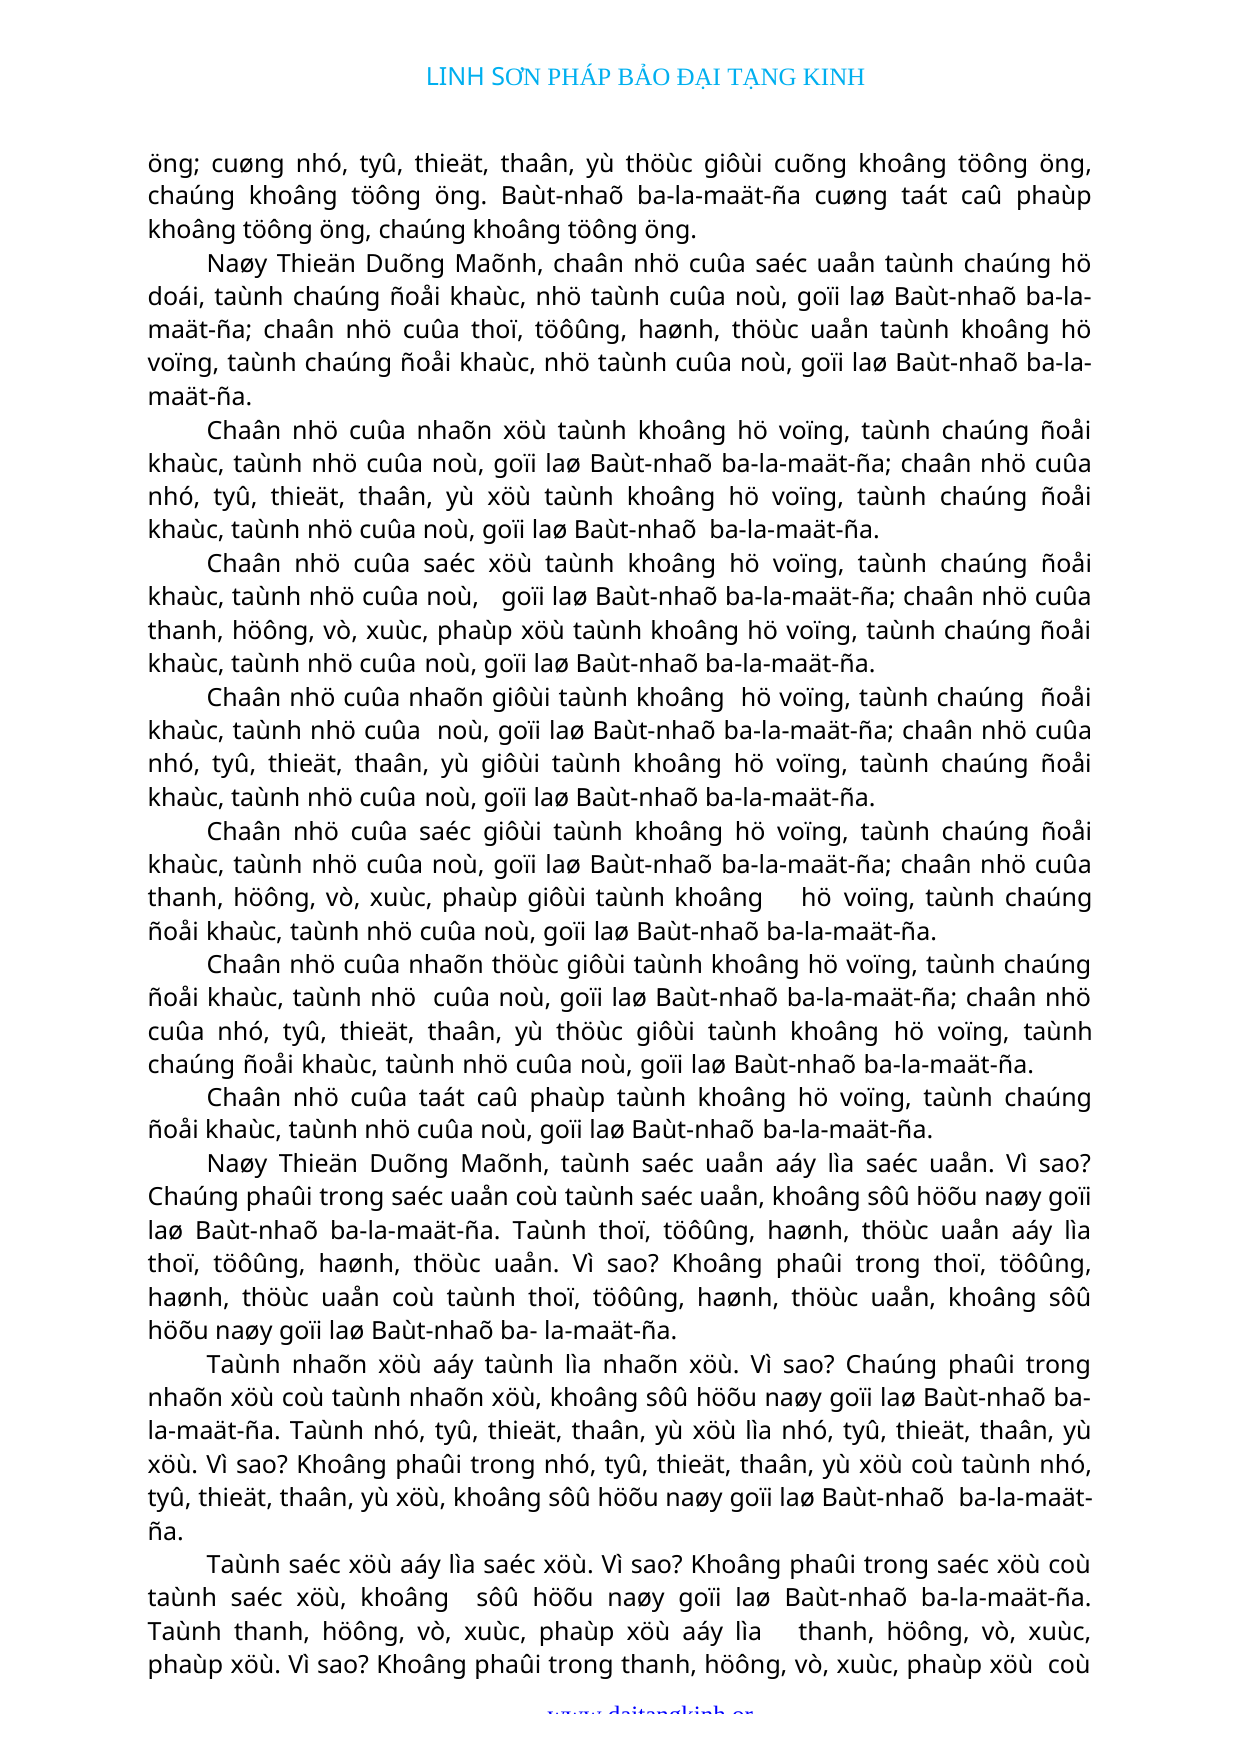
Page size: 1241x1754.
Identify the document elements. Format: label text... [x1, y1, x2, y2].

text Chaân nhö cuûa saéc xöù taùnh khoâng hö voïng, taùnh chaúng ñoåi khaùc, taùnh nhö cuûa noù, goïi laø Baùt-nhaõ ba-la-maät-ña; chaân nhö cuûa thanh, höông, vò, xuùc, phaùp xöù taùnh khoâng hö voïng, taùnh chaúng ñoåi khaùc, taùnh nhö cuûa noù, goïi laø Baùt-nhaõ ba-la-maät-ña. [147, 546, 1093, 680]
text Chaân nhö cuûa nhaõn thöùc giôùi taùnh khoâng hö voïng, taùnh chaúng ñoåi khaùc, taùnh nhö cuûa noù, goïi laø Baùt-nhaõ ba-la-maät-ña; chaân nhö cuûa nhó, tyû, thieät, thaân, yù thöùc giôùi taùnh khoâng hö voïng, taùnh chaúng ñoåi khaùc, taùnh nhö cuûa noù, goïi laø Baùt-nhaõ ba-la-maät-ña. [147, 947, 1093, 1081]
text Naøy Thieän Duõng Maõnh, chaân nhö cuûa saéc uaån taùnh chaúng hö doái, taùnh chaúng ñoåi khaùc, nhö taùnh cuûa noù, goïi laø Baùt-nhaõ ba-la-maät-ña; chaân nhö cuûa thoï, töôûng, haønh, thöùc uaån taùnh khoâng hö voïng, taùnh chaúng ñoåi khaùc, nhö taùnh cuûa noù, goïi laø Baùt-nhaõ ba-la- maät-ña. [147, 246, 1093, 413]
text Naøy Thieän Duõng Maõnh, taùnh saéc uaån aáy lìa saéc uaån. Vì sao? Chaúng phaûi trong saéc uaån coù taùnh saéc uaån, khoâng sôû höõu naøy goïi laø Baùt-nhaõ ba-la-maät-ña. Taùnh thoï, töôûng, haønh, thöùc uaån aáy lìa thoï, töôûng, haønh, thöùc uaån. Vì sao? Khoâng phaûi trong thoï, töôûng, haønh, thöùc uaån coù taùnh thoï, töôûng, haønh, thöùc uaån, khoâng sôû höõu naøy goïi laø Baùt-nhaõ ba- la-maät-ña. [147, 1146, 1093, 1347]
text Chaân nhö cuûa saéc giôùi taùnh khoâng hö voïng, taùnh chaúng ñoåi khaùc, taùnh nhö cuûa noù, goïi laø Baùt-nhaõ ba-la-maät-ña; chaân nhö cuûa thanh, höông, vò, xuùc, phaùp giôùi taùnh khoâng hö voïng, taùnh chaúng ñoåi khaùc, taùnh nhö cuûa noù, goïi laø Baùt-nhaõ ba-la-maät-ña. [147, 813, 1093, 947]
text Taùnh nhaõn xöù aáy taùnh lìa nhaõn xöù. Vì sao? Chaúng phaûi trong nhaõn xöù coù taùnh nhaõn xöù, khoâng sôû höõu naøy goïi laø Baùt-nhaõ ba-la-maät-ña. Taùnh nhó, tyû, thieät, thaân, yù xöù lìa nhó, tyû, thieät, thaân, yù xöù. Vì sao? Khoâng phaûi trong nhó, tyû, thieät, thaân, yù xöù coù taùnh nhó, tyû, thieät, thaân, yù xöù, khoâng sôû höõu naøy goïi laø Baùt-nhaõ ba-la-maät-ña. [147, 1347, 1093, 1547]
text Chaân nhö cuûa nhaõn giôùi taùnh khoâng hö voïng, taùnh chaúng ñoåi khaùc, taùnh nhö cuûa noù, goïi laø Baùt-nhaõ ba-la-maät-ña; chaân nhö cuûa nhó, tyû, thieät, thaân, yù giôùi taùnh khoâng hö voïng, taùnh chaúng ñoåi khaùc, taùnh nhö cuûa noù, goïi laø Baùt-nhaõ ba-la-maät-ña. [147, 680, 1093, 813]
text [147, 1547, 1093, 1681]
text Chaân nhö cuûa taát caû phaùp taùnh khoâng hö voïng, taùnh chaúng ñoåi khaùc, taùnh nhö cuûa noù, goïi laø Baùt-nhaõ ba-la-maät-ña. [147, 1081, 1093, 1146]
text Chaân nhö cuûa nhaõn xöù taùnh khoâng hö voïng, taùnh chaúng ñoåi khaùc, taùnh nhö cuûa noù, goïi laø Baùt-nhaõ ba-la-maät-ña; chaân nhö cuûa nhó, tyû, thieät, thaân, yù xöù taùnh khoâng hö voïng, taùnh chaúng ñoåi khaùc, taùnh nhö cuûa noù, goïi laø Baùt-nhaõ ba-la-maät-ña. [147, 413, 1093, 546]
text öng; cuøng nhó, tyû, thieät, thaân, yù thöùc giôùi cuõng khoâng töông öng, chaúng khoâng töông öng. Baùt-nhaõ ba-la-maät-ña cuøng taát caû phaùp khoâng töông öng, chaúng khoâng töông öng. [147, 145, 1093, 246]
